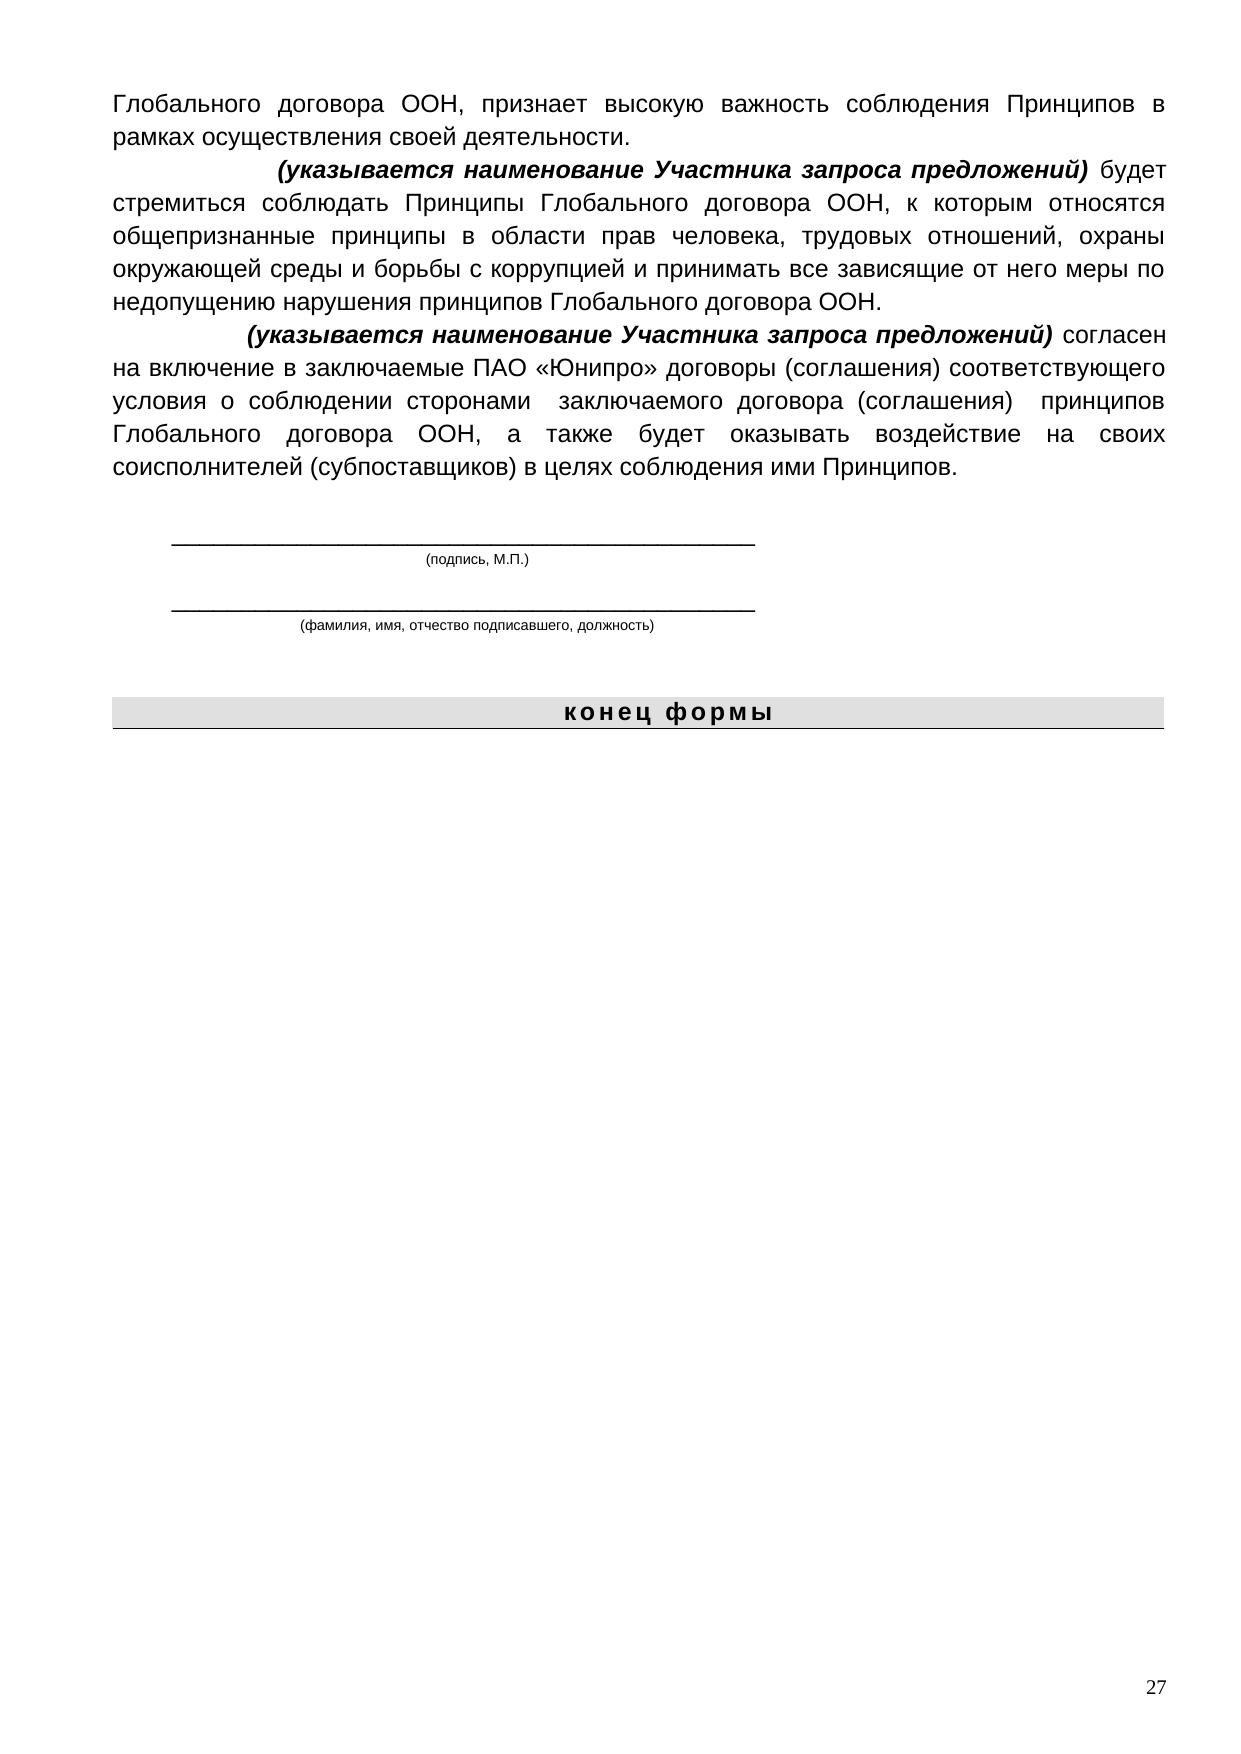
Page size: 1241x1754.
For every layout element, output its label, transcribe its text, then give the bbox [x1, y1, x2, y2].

text __________________________________________ [112, 584, 1167, 613]
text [112, 89, 1167, 150]
text (указывается наименование Участника запроса предложений) согласен на включение в заключаемые ПАО «Юнипро» договоры (соглашения) соответствующего условия о соблюдении сторонами заключаемого договора (соглашения) принципов Глобального договора ООН, а также будет оказывать воздействие на своих соисполнителей (субпоставщиков) в целях соблюдения ими Принципов. [112, 320, 1167, 481]
text __________________________________________ [112, 518, 1167, 547]
text (подпись, М.П.) [112, 551, 783, 580]
text (фамилия, имя, отчество подписавшего, должность) [112, 617, 783, 646]
text (указывается наименование Участника запроса предложений) будет стремиться соблюдать Принципы Глобального договора ООН, к которым относятся общепризнанные принципы в области прав человека, трудовых отношений, охраны окружающей среды и борьбы с коррупцией и принимать все зависящие от него меры по недопущению нарушения принципов Глобального договора ООН. [112, 155, 1167, 316]
text конец формы [112, 697, 1164, 729]
